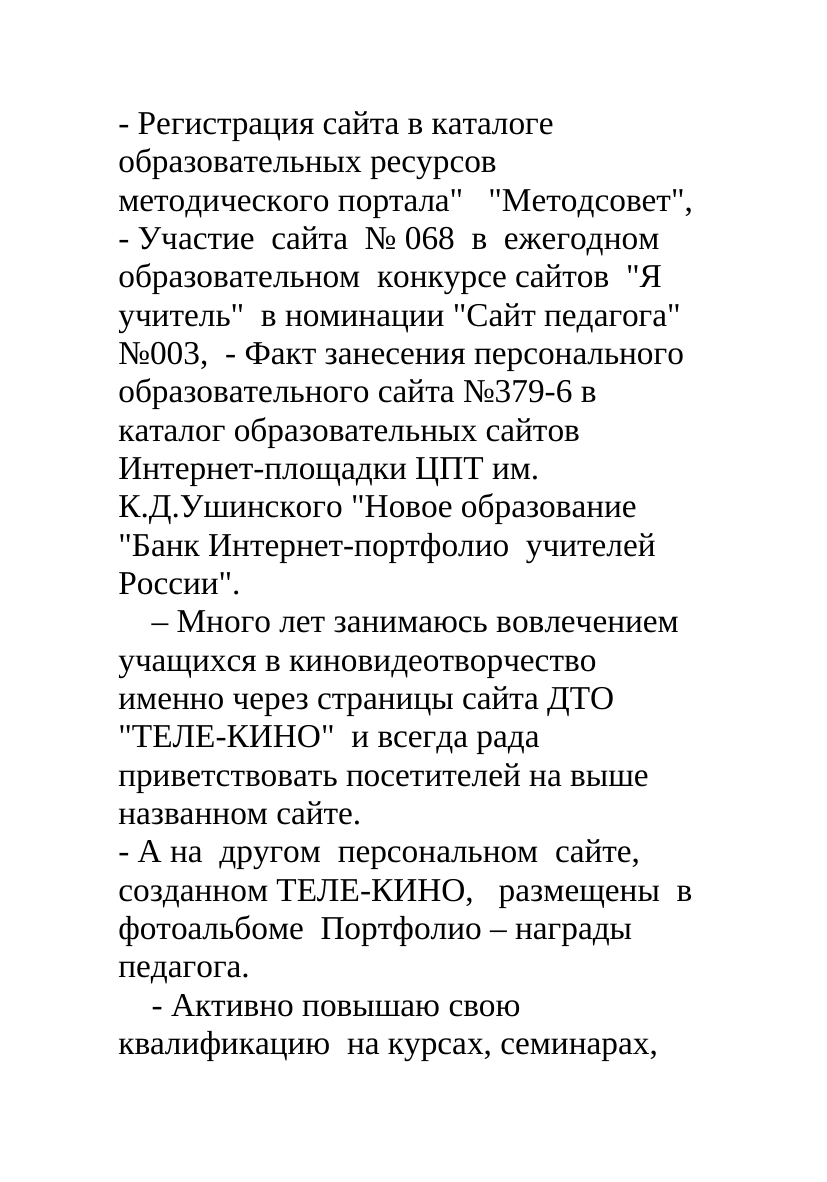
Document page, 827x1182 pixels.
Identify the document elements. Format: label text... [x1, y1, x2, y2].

text – Много лет занимаюсь вовлечением учащихся в киновидеотворчество именно через страницы сайта ДТО "ТЕЛЕ-КИНО" и всегда рада приветствовать посетителей на выше названном сайте. - А на другом персональном сайте, созданном ТЕЛЕ-КИНО, размещены в фотоальбоме Портфолио – награды педагога. [118, 602, 709, 985]
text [118, 103, 709, 602]
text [118, 985, 709, 1062]
